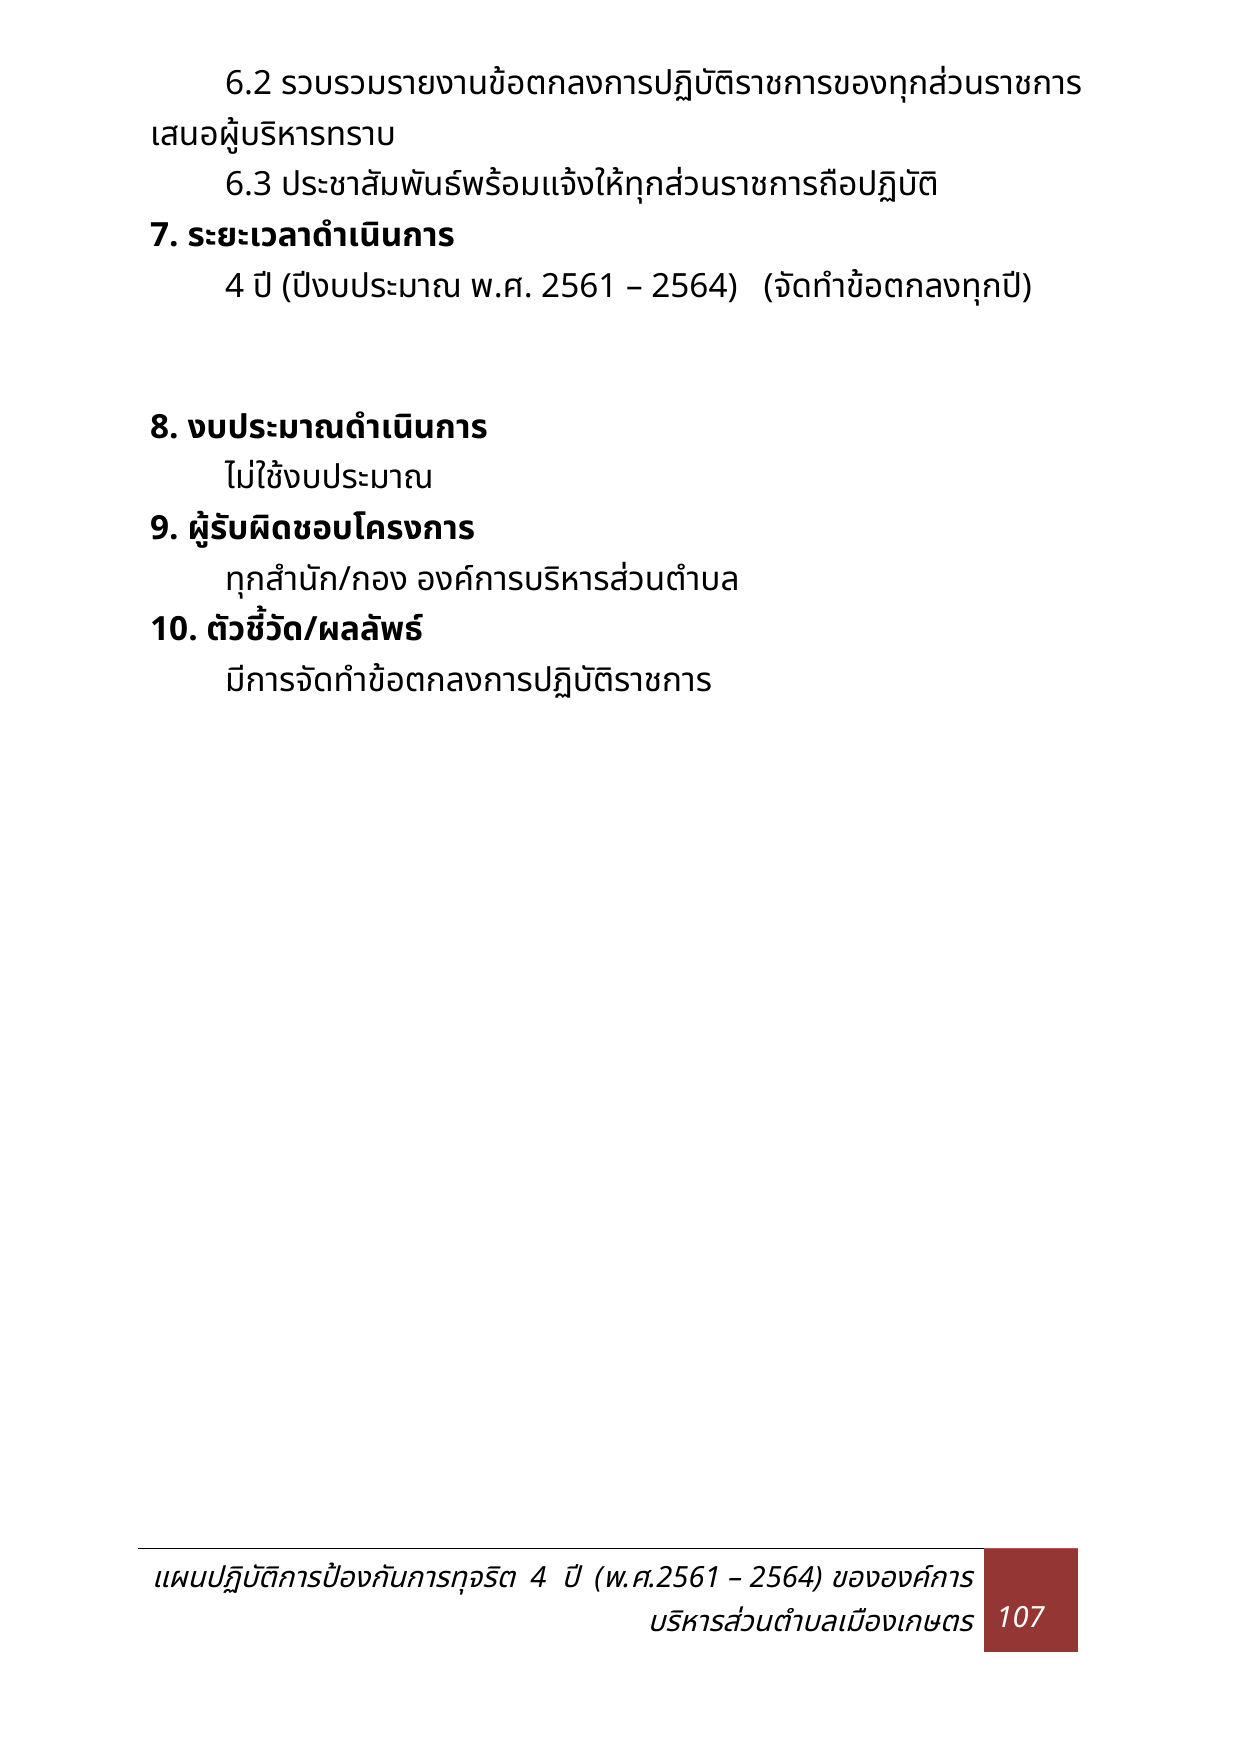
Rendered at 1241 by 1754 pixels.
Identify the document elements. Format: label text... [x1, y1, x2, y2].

text 6.3 ประชาสัมพันธ์พร้อมแจ้งให้ทุกส่วนราชการถือปฏิบัติ [150, 160, 1090, 211]
text 4 ปี (ปีงบประมาณ พ.ศ. 2561 – 2564) (จัดทำข้อตกลงทุกปี) [150, 261, 1090, 312]
text 7. ระยะเวลาดำเนินการ [150, 211, 1090, 261]
text 9. ผู้รับผิดชอบโครงการ [150, 504, 1090, 554]
text มีการจัดทำข้อตกลงการปฏิบัติราชการ [150, 656, 1090, 706]
text 10. ตัวชี้วัด/ผลลัพธ์ [150, 605, 1090, 656]
text 6.2 รวบรวมรายงานข้อตกลงการปฏิบัติราชการของทุกส่วนราชการเสนอผู้บริหารทราบ [150, 59, 1090, 160]
text 8. งบประมาณดำเนินการ [150, 403, 1090, 453]
text ไม่ใช้งบประมาณ [150, 453, 1090, 504]
text ทุกสำนัก/กอง องค์การบริหารส่วนตำบล [150, 554, 1090, 605]
